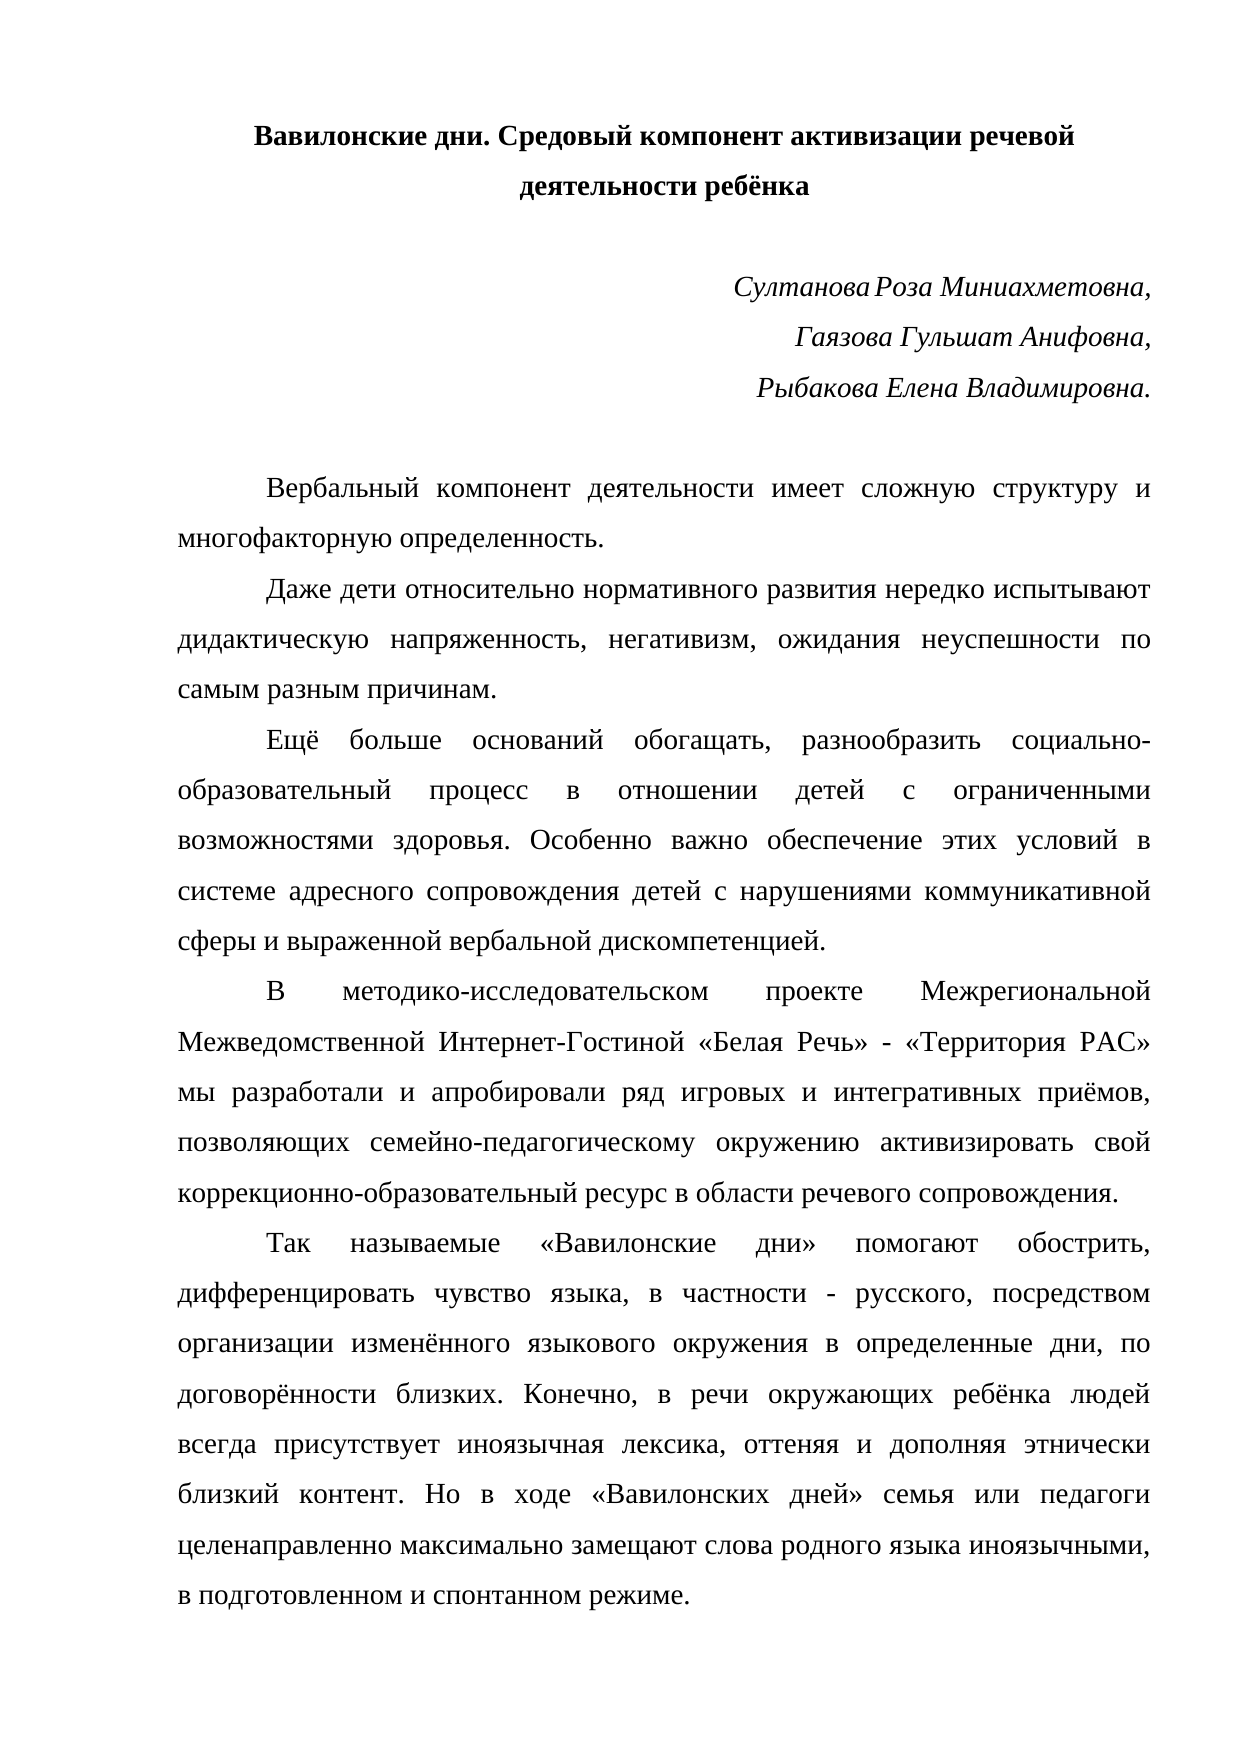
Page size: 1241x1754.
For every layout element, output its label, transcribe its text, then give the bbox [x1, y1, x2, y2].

text В методико-исследовательском проекте Межрегиональной Межведомственной Интернет-Гостиной «Белая Речь» - «Территория РАС» мы разработали и апробировали ряд игровых и интегративных приёмов, позволяющих семейно-педагогическому окружению активизировать свой коррекционно-образовательный ресурс в области речевого сопровождения. [177, 973, 1152, 1208]
text Даже дети относительно нормативного развития нередко испытывают дидактическую напряженность, негативизм, ожидания неуспешности по самым разным причинам. [177, 571, 1152, 705]
text Гаязова Гульшат Анифовна, [177, 319, 1152, 353]
text Так называемые «Вавилонские дни» помогают обострить, дифференцировать чувство языка, в частности - русского, посредством организации изменённого языкового окружения в определенные дни, по договорённости близких. Конечно, в речи окружающих ребёнка людей всегда присутствует иноязычная лексика, оттеняя и дополняя этнически близкий контент. Но в ходе «Вавилонских дней» семья или педагоги целенаправленно максимально замещают слова родного языка иноязычными, в подготовленном и спонтанном режиме. [177, 1225, 1152, 1611]
text Рыбакова Елена Владимировна. [177, 370, 1152, 403]
text Вербальный компонент деятельности имеет сложную структуру и многофакторную определенность. [177, 470, 1152, 554]
text Ещё больше оснований обогащать, разнообразить социально-образовательный процесс в отношении детей с ограниченными возможностями здоровья. Особенно важно обеспечение этих условий в системе адресного сопровождения детей с нарушениями коммуникативной сферы и выраженной вербальной дискомпетенцией. [177, 722, 1152, 957]
text Султанова Роза Миниахметовна, [177, 269, 1152, 303]
text Вавилонские дни. Средовый компонент активизации речевой деятельности ребёнка [177, 118, 1152, 202]
